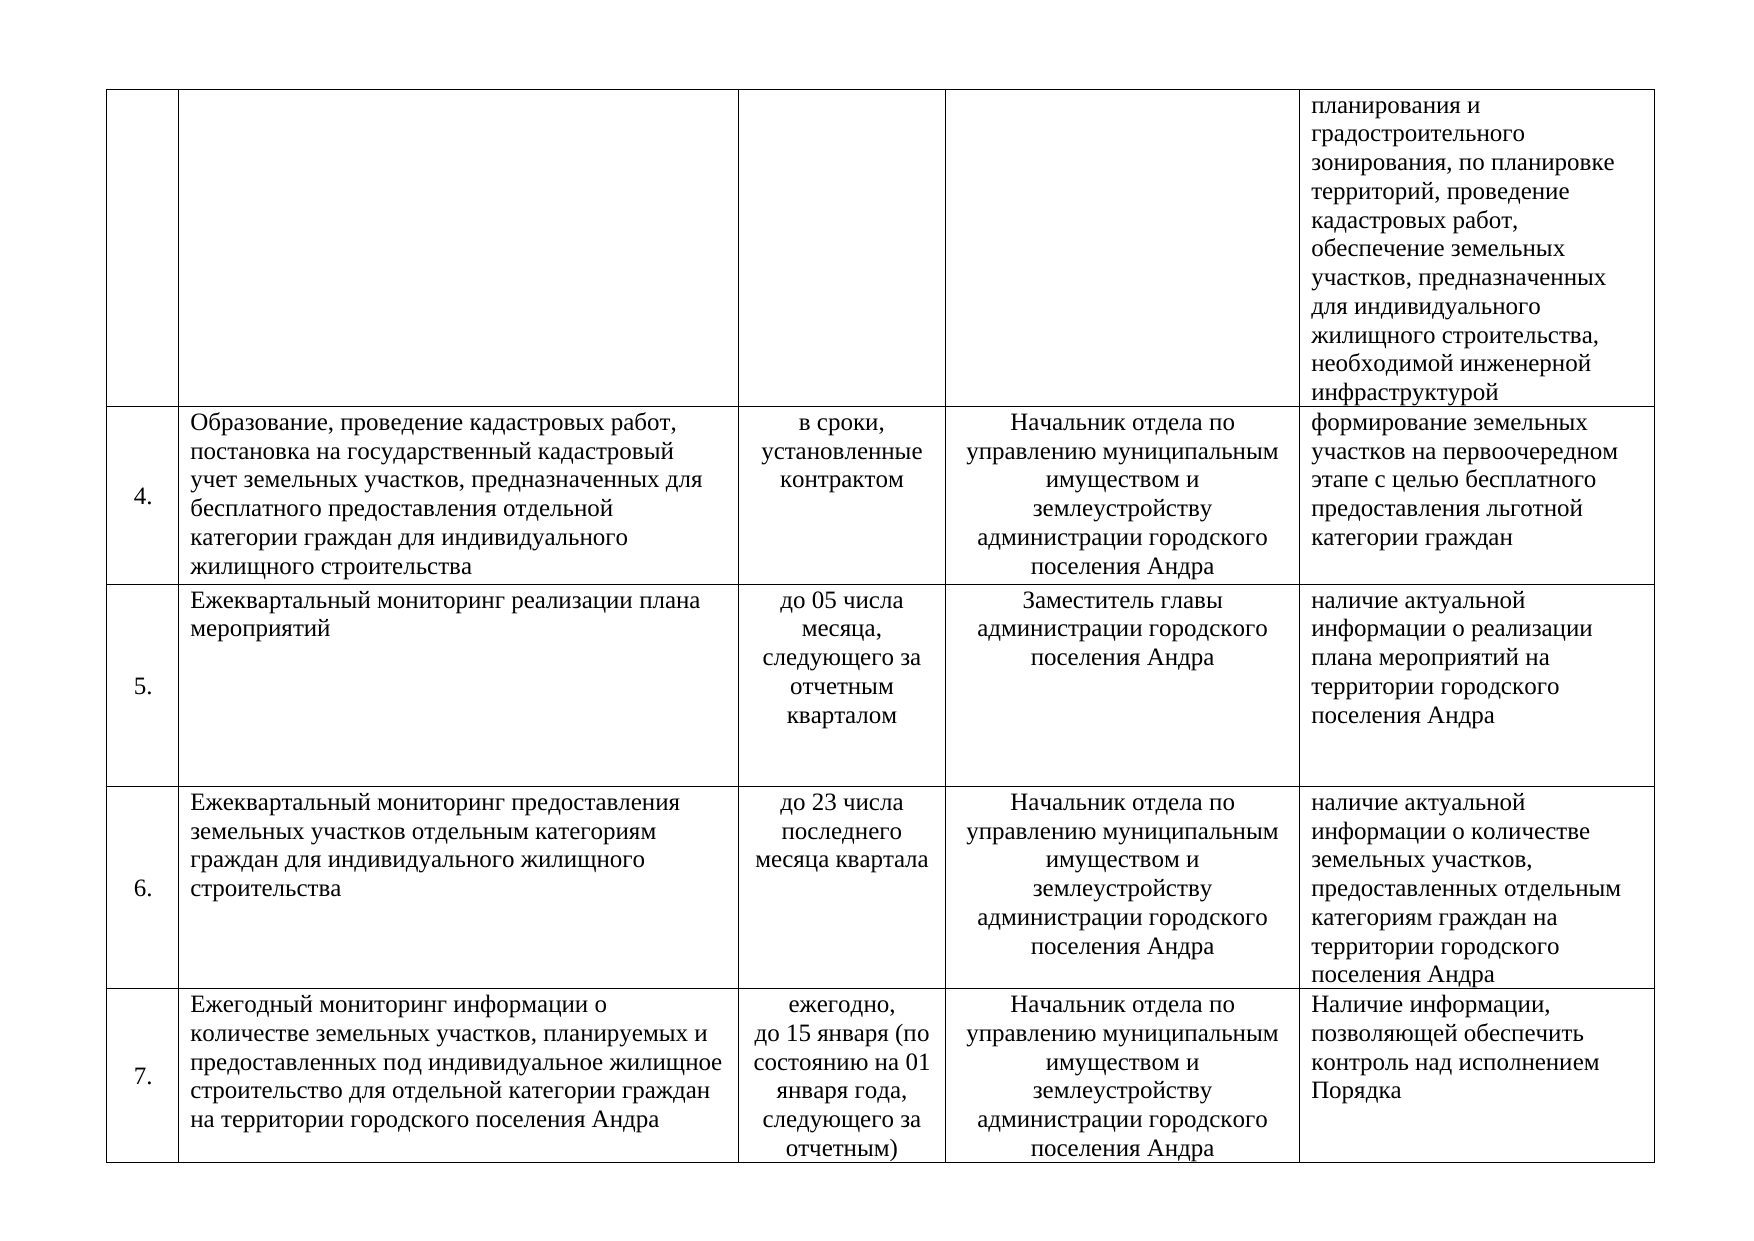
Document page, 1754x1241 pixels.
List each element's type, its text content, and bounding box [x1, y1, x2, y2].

table_cell 5. [107, 585, 178, 786]
table_cell Ежегодный мониторинг информации о количестве земельных участков, планируемых и предоставленных под индивидуальное жилищное строительство для отдельной категории граждан на территории городского поселения Андра [179, 989, 738, 1162]
table_cell ежегодно, до 15 января (по состоянию на 01 января года, следующего за отчетным) [739, 989, 945, 1162]
table_cell до 05 числа месяца, следующего за отчетным кварталом [739, 585, 945, 786]
table_cell наличие актуальной информации о количестве земельных участков, предоставленных отдельным категориям граждан на территории городского поселения Андра [1300, 787, 1654, 988]
table_cell наличие актуальной информации о реализации плана мероприятий на территории городского поселения Андра [1300, 585, 1654, 786]
table_cell Начальник отдела по управлению муниципальным имуществом и землеустройству администрации городского поселения Андра [946, 407, 1299, 584]
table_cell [946, 90, 1299, 406]
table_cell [179, 90, 738, 406]
table_cell до 23 числа последнего месяца квартала [739, 787, 945, 988]
table_cell Начальник отдела по управлению муниципальным имуществом и землеустройству администрации городского поселения Андра [946, 787, 1299, 988]
table_cell 3. [107, 90, 178, 406]
table_cell 4. [107, 407, 178, 584]
table_cell в сроки, установленные контрактом [739, 407, 945, 584]
table_cell Ежеквартальный мониторинг предоставления земельных участков отдельным категориям граждан для индивидуального жилищного строительства [179, 787, 738, 988]
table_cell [739, 90, 945, 406]
table_cell Начальник отдела по управлению муниципальным имуществом и землеустройству администрации городского поселения Андра [946, 989, 1299, 1162]
table_cell Заместитель главы администрации городского поселения Андра [946, 585, 1299, 786]
table_cell Ежеквартальный мониторинг реализации плана мероприятий [179, 585, 738, 786]
table_cell Образование, проведение кадастровых работ, постановка на государственный кадастровый учет земельных участков, предназначенных для бесплатного предоставления отдельной категории граждан для индивидуального жилищного строительства [179, 407, 738, 584]
table_cell Наличие информации, позволяющей обеспечить контроль над исполнением Порядка [1300, 989, 1654, 1162]
table_cell формирование земельных участков на первоочередном этапе с целью бесплатного предоставления льготной категории граждан [1300, 407, 1654, 584]
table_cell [1300, 90, 1654, 406]
table_cell 7. [107, 989, 178, 1162]
table_cell 6. [107, 787, 178, 988]
